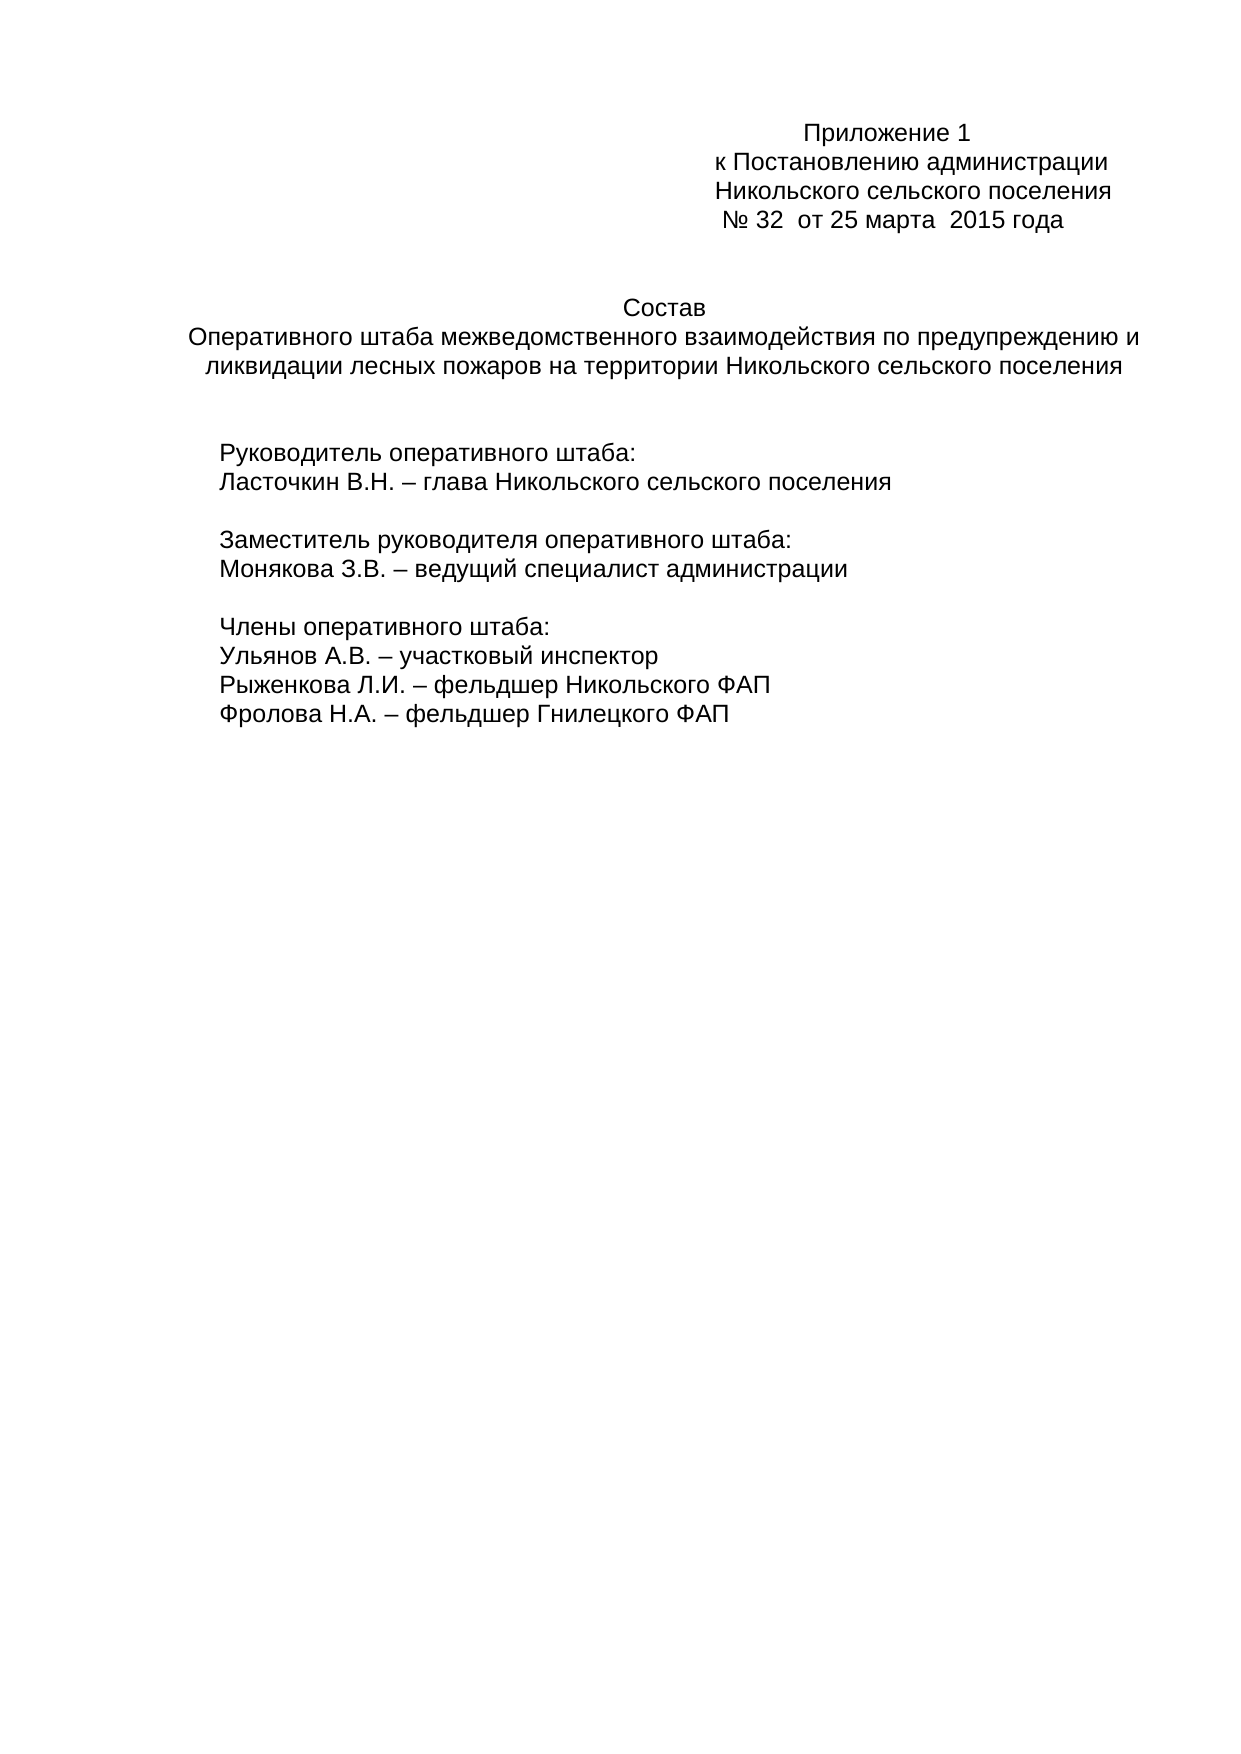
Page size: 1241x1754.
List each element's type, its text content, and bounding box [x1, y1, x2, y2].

text Монякова З.В. – ведущий специалист администрации [177, 554, 1152, 583]
text Рыженкова Л.И. – фельдшер Никольского ФАП [177, 670, 1152, 699]
text Приложение 1 [177, 118, 1152, 147]
text № 32 от 25 марта 2015 года [177, 205, 1152, 234]
text Состав [177, 292, 1152, 322]
text Никольского сельского поселения [177, 176, 1152, 205]
text Члены оперативного штаба: [177, 612, 1152, 641]
text Оперативного штаба межведомственного взаимодействия по предупреждению и ликвидации лесных пожаров на территории Никольского сельского поселения [177, 322, 1152, 380]
text Ласточкин В.Н. – глава Никольского сельского поселения [177, 467, 1152, 496]
text Фролова Н.А. – фельдшер Гнилецкого ФАП [177, 699, 1152, 728]
text к Постановлению администрации [177, 147, 1152, 176]
text Ульянов А.В. – участковый инспектор [177, 641, 1152, 670]
text Руководитель оперативного штаба: [177, 438, 1152, 467]
text Заместитель руководителя оперативного штаба: [177, 525, 1152, 554]
